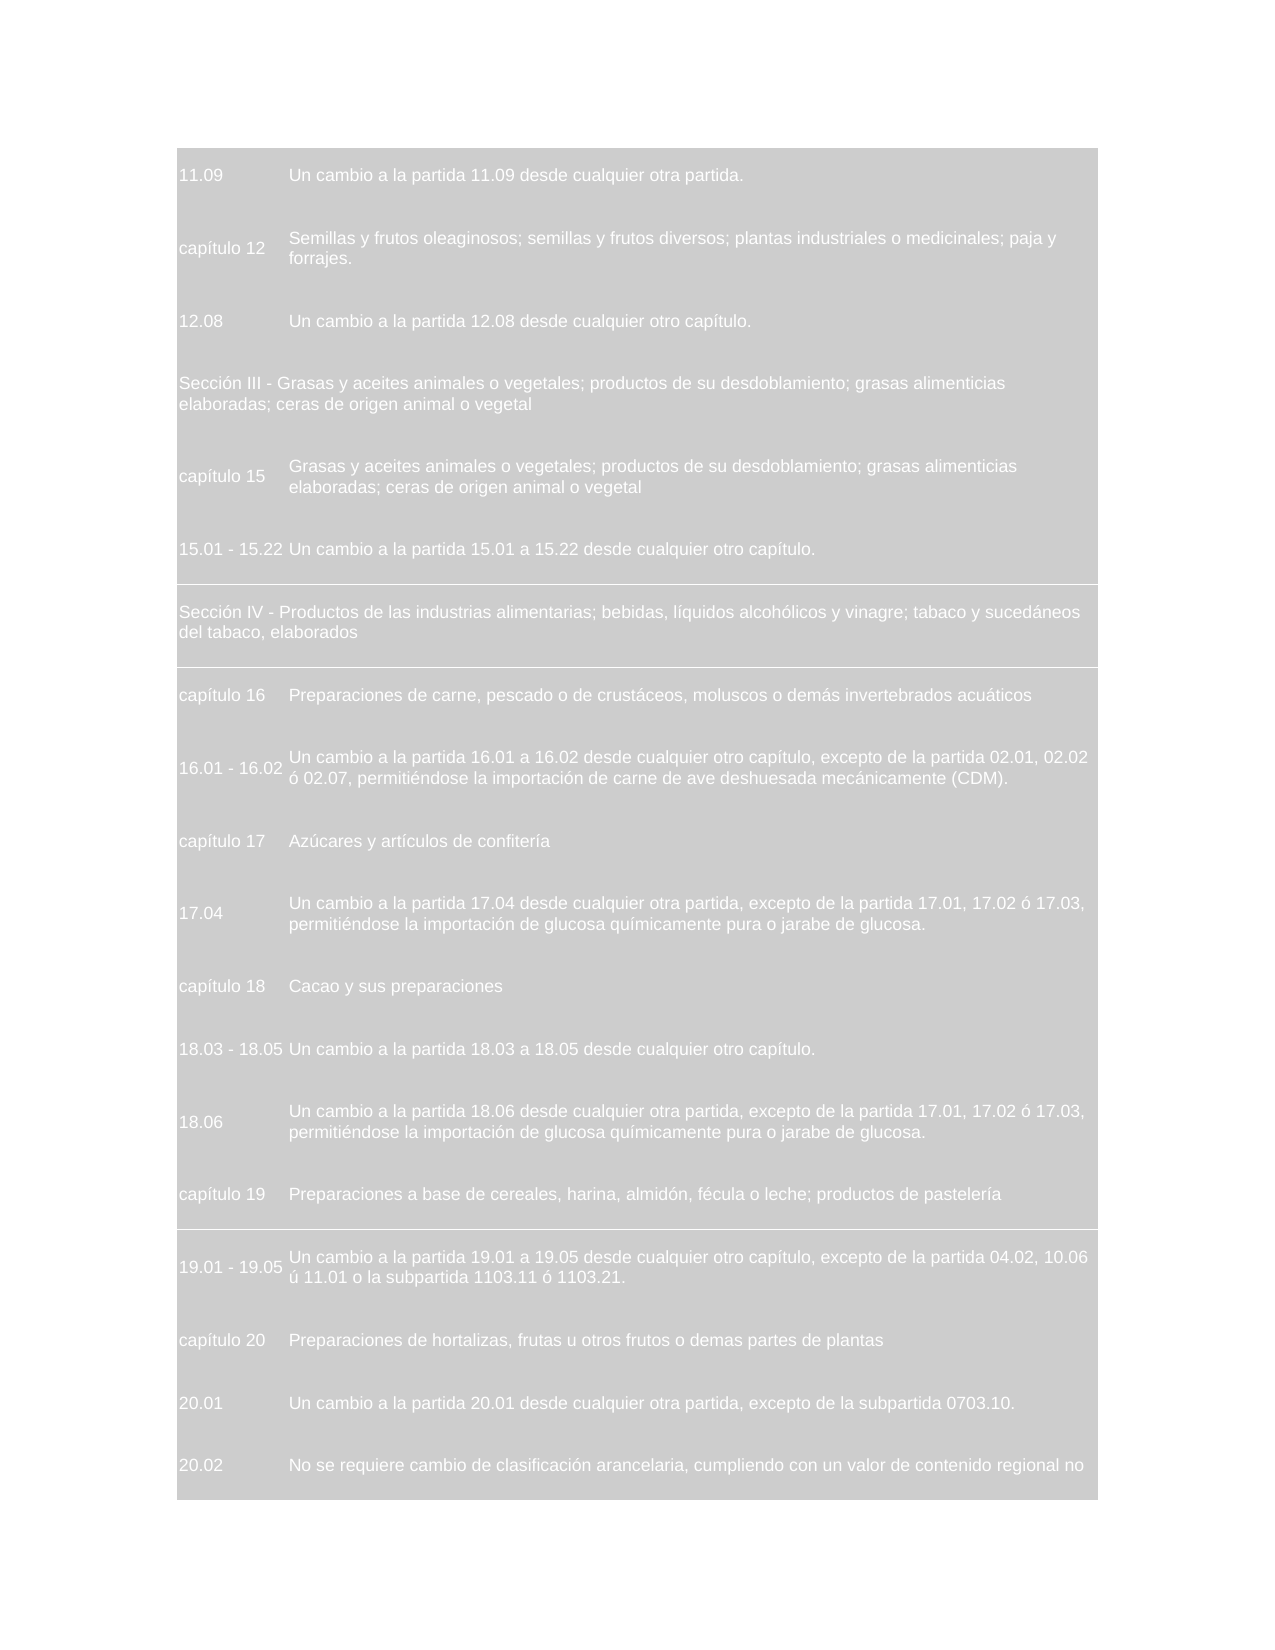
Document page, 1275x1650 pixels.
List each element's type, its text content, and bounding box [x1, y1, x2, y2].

table_cell Cacao y sus preparaciones [287, 959, 1098, 1021]
table_cell Semillas y frutos oleaginosos; semillas y frutos diversos; plantas industriales o medicinales; paja y forrajes. [287, 210, 1098, 293]
table_cell Preparaciones de hortalizas, frutas u otros frutos o demas partes de plantas [287, 1313, 1098, 1375]
table_cell Un cambio a la partida 17.04 desde cualquier otra partida, excepto de la partida 17.01, 17.02 ó 17.03, permitiéndose la importación de glucosa químicamente pura o jarabe de glucosa. [287, 876, 1098, 959]
table_cell capítulo 18 [177, 959, 287, 1021]
table_cell Un cambio a la partida 12.08 desde cualquier otro capítulo. [287, 293, 1098, 356]
table_cell 16.01 - 16.02 [177, 730, 287, 813]
table_cell Grasas y aceites animales o vegetales; productos de su desdoblamiento; grasas alimenticias elaboradas; ceras de origen animal o vegetal [287, 439, 1098, 522]
table_cell Un cambio a la partida 20.01 desde cualquier otra partida, excepto de la subpartida 0703.10. [287, 1375, 1098, 1438]
table_cell Sección IV - Productos de las industrias alimentarias; bebidas, líquidos alcohólicos y vinagre; tabaco y sucedáneos del tabaco, elaborados [177, 585, 1098, 667]
table_cell Azúcares y artículos de confitería [287, 813, 1098, 876]
table_cell Un cambio a la partida 11.09 desde cualquier otra partida. [287, 148, 1098, 210]
table_cell capítulo 16 [177, 668, 287, 730]
table_cell 17.04 [177, 876, 287, 959]
table_cell Un cambio a la partida 18.03 a 18.05 desde cualquier otro capítulo. [287, 1021, 1098, 1084]
table_cell Preparaciones a base de cereales, harina, almidón, fécula o leche; productos de pastelería [287, 1167, 1098, 1229]
table_cell 18.06 [177, 1084, 287, 1167]
table_cell 20.01 [177, 1375, 287, 1438]
table_cell Sección III - Grasas y aceites animales o vegetales; productos de su desdoblamiento; grasas alimenticias elaboradas; ceras de origen animal o vegetal [177, 356, 1098, 439]
table_cell 18.03 - 18.05 [177, 1021, 287, 1084]
table_cell Preparaciones de carne, pescado o de crustáceos, moluscos o demás invertebrados acuáticos [287, 668, 1098, 730]
table_cell Un cambio a la partida 19.01 a 19.05 desde cualquier otro capítulo, excepto de la partida 04.02, 10.06 ú 11.01 o la subpartida 1103.11 ó 1103.21. [287, 1230, 1098, 1313]
table_cell 20.02 [177, 1438, 287, 1500]
table_cell 19.01 - 19.05 [177, 1230, 287, 1313]
table_cell capítulo 19 [177, 1167, 287, 1229]
table_cell capítulo 17 [177, 813, 287, 876]
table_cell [287, 1438, 1098, 1500]
table_cell 15.01 - 15.22 [177, 522, 287, 584]
table_cell 11.09 [177, 148, 287, 210]
table_cell capítulo 12 [177, 210, 287, 293]
table_cell Un cambio a la partida 18.06 desde cualquier otra partida, excepto de la partida 17.01, 17.02 ó 17.03, permitiéndose la importación de glucosa químicamente pura o jarabe de glucosa. [287, 1084, 1098, 1167]
table_cell capítulo 20 [177, 1313, 287, 1375]
table_cell capítulo 15 [177, 439, 287, 522]
table_cell Un cambio a la partida 15.01 a 15.22 desde cualquier otro capítulo. [287, 522, 1098, 584]
table_cell 12.08 [177, 293, 287, 356]
table_cell Un cambio a la partida 16.01 a 16.02 desde cualquier otro capítulo, excepto de la partida 02.01, 02.02 ó 02.07, permitiéndose la importación de carne de ave deshuesada mecánicamente (CDM). [287, 730, 1098, 813]
